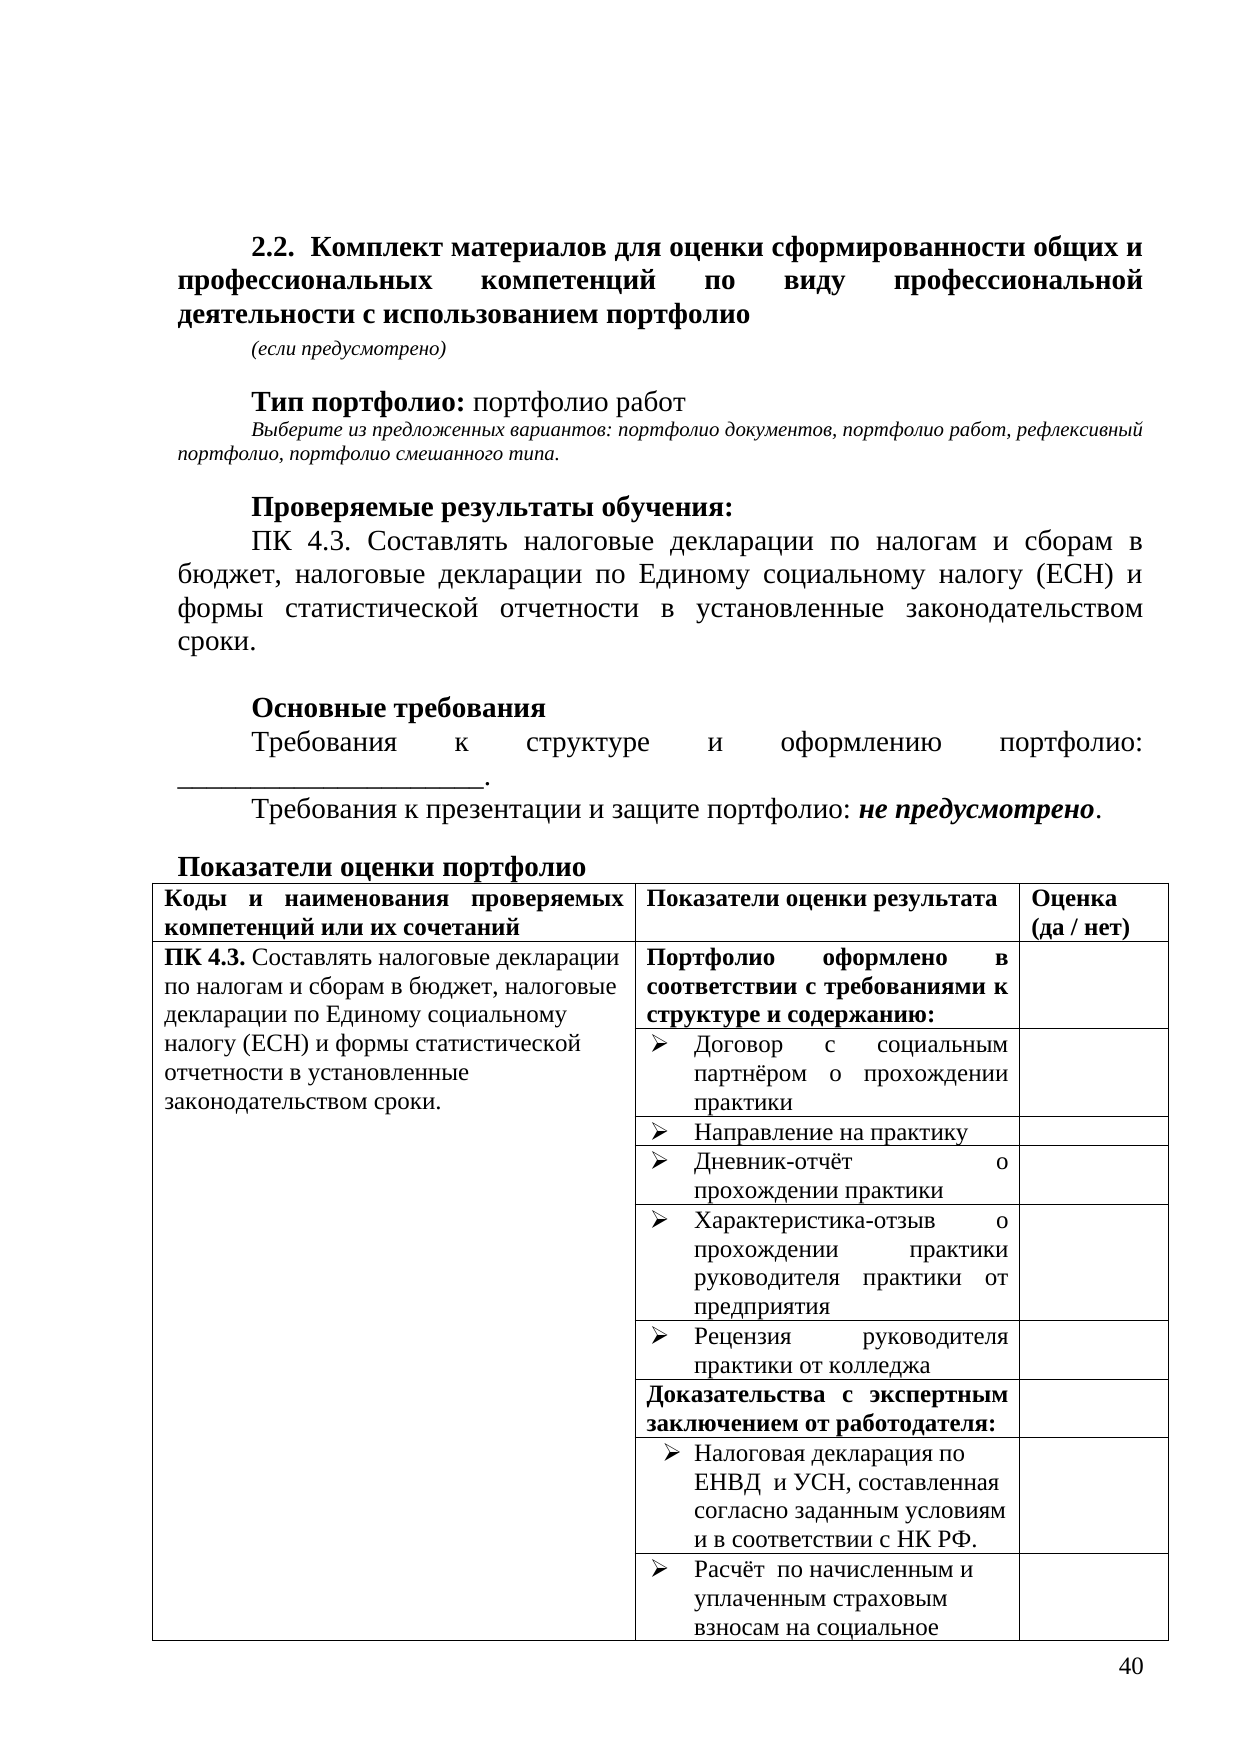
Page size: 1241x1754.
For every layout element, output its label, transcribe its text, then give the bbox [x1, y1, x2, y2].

text Требования к структуре и оформлению портфолио: _____________________. [177, 724, 1144, 791]
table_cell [636, 1554, 1019, 1640]
table_header Показатели оценки результата [636, 884, 1019, 941]
table_cell Договор с социальным партнёром о прохождении практики [636, 1029, 1019, 1116]
subtitle 2.2. Комплект материалов для оценки сформированности общих и профессиональных компетенций по виду профессиональной деятельности с использованием портфолио [177, 229, 1144, 329]
table_cell Характеристика-отзыв о прохождении практики руководителя практики от предприятия [636, 1205, 1019, 1320]
table_cell Портфолио оформлено в соответствии с требованиями к структуре и содержанию: [636, 942, 1019, 1028]
text Проверяемые результаты обучения: [177, 489, 1144, 523]
table_header Коды и наименования проверяемых компетенций или их сочетаний [153, 884, 635, 941]
text (если предусмотрено) [177, 336, 1144, 359]
text ПК 4.3. Составлять налоговые декларации по налогам и сборам в бюджет, налоговые декларации по Единому социальному налогу (ЕСН) и формы статистической отчетности в установленные законодательством сроки. [177, 523, 1144, 657]
text Выберите из предложенных вариантов: портфолио документов, портфолио работ, рефлексивный портфолио, портфолио смешанного типа. [177, 417, 1144, 465]
table_cell [1020, 1205, 1168, 1320]
table_cell Доказательства с экспертным заключением от работодателя: [636, 1380, 1019, 1437]
table_cell Налоговая декларация по ЕНВД и УСН, составленная согласно заданным условиям и в соответствии с НК РФ. [636, 1438, 1019, 1553]
table_cell [1020, 1146, 1168, 1204]
table_cell [1020, 1380, 1168, 1437]
table_cell [1020, 1029, 1168, 1116]
table_cell ПК 4.3. Составлять налоговые декларации по налогам и сборам в бюджет, налоговые декларации по Единому социальному налогу (ЕСН) и формы статистической отчетности в установленные законодательством сроки. [153, 942, 635, 1640]
table_cell [1020, 1554, 1168, 1640]
table_cell Дневник-отчёт о прохождении практики [636, 1146, 1019, 1204]
text Основные требования [177, 691, 1144, 724]
table_cell Рецензия руководителя практики от колледжа [636, 1321, 1019, 1378]
table_cell [1020, 1117, 1168, 1145]
table_cell [1020, 1438, 1168, 1553]
table_cell [1020, 1321, 1168, 1378]
text Тип портфолио: портфолио работ [177, 384, 1144, 417]
table_header Оценка (да / нет) [1020, 884, 1168, 941]
table_cell [1020, 942, 1168, 1028]
text Требования к презентации и защите портфолио: не предусмотрено. [177, 791, 1144, 825]
text Показатели оценки портфолио [177, 849, 1144, 882]
table_cell Направление на практику [636, 1117, 1019, 1145]
